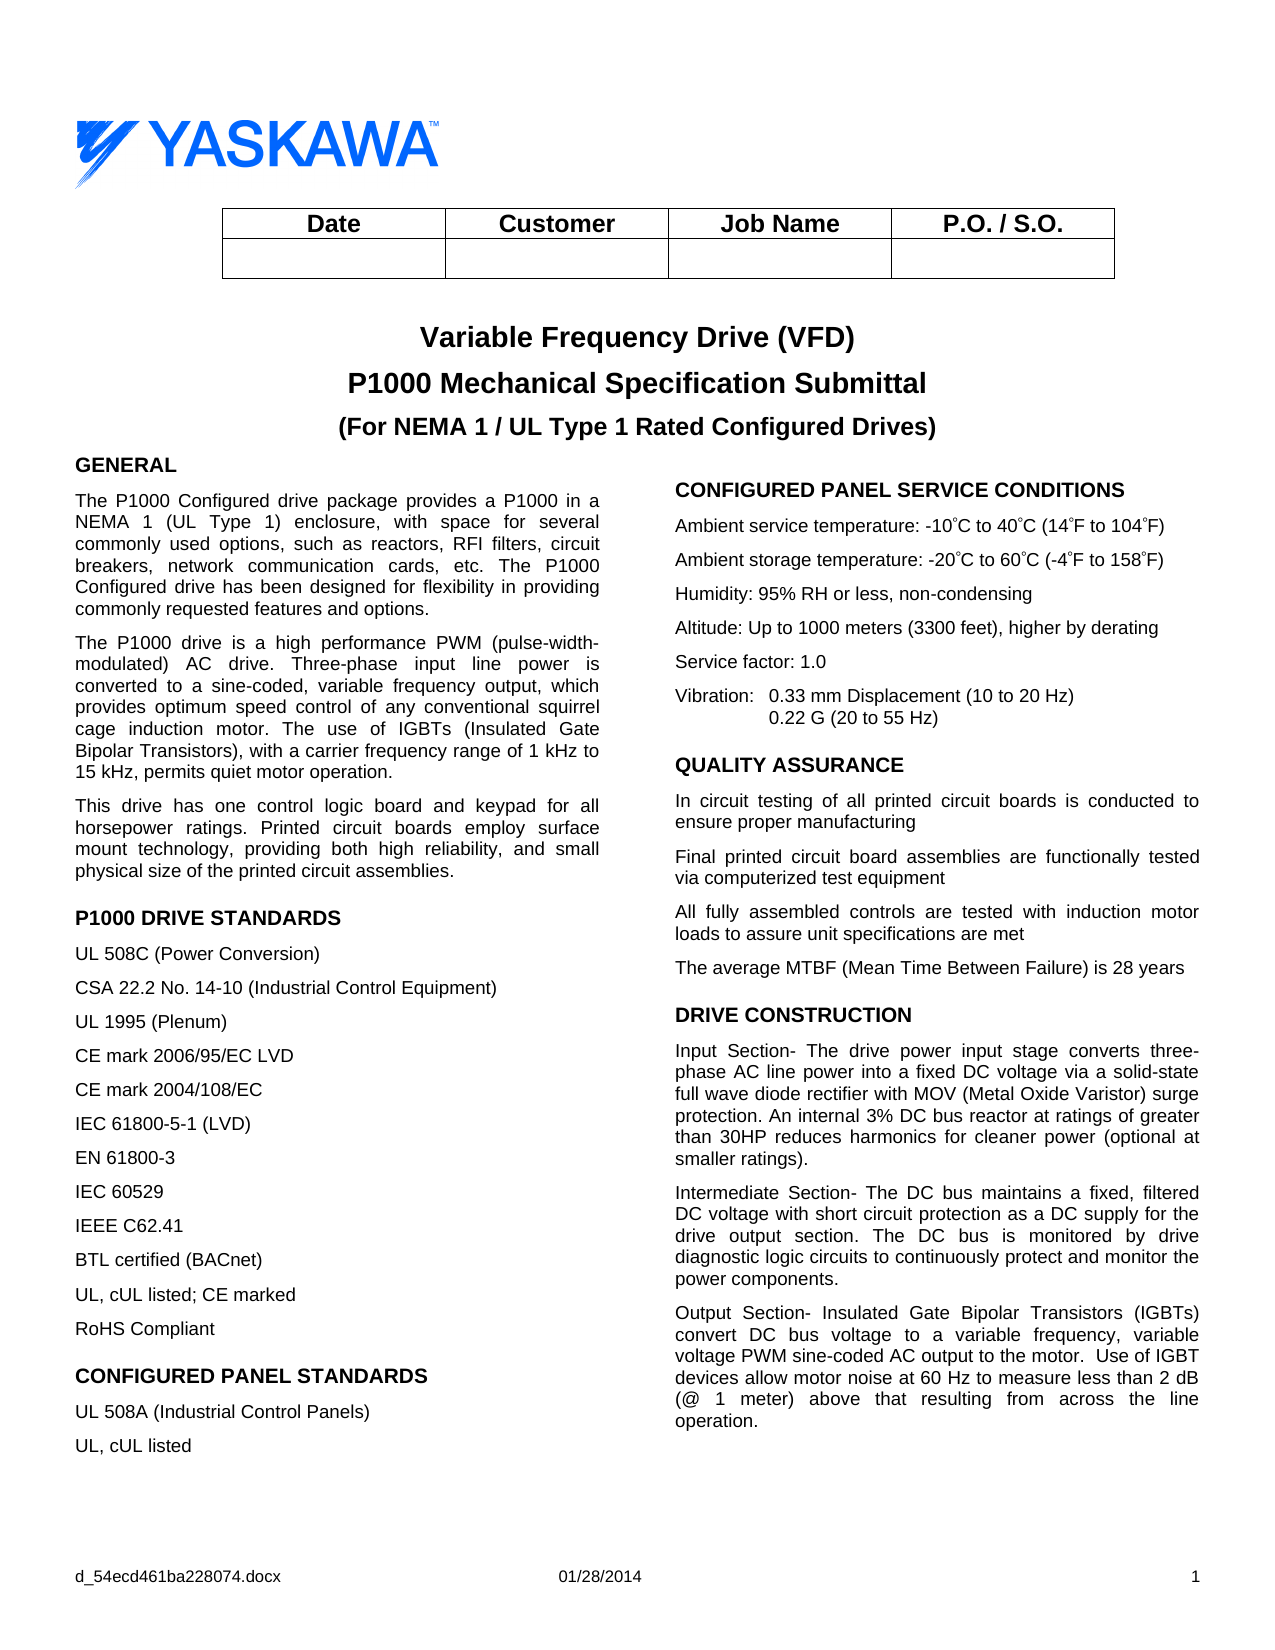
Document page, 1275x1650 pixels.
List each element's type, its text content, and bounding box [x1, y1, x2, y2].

text BTL certified (BACnet) [75, 1249, 600, 1271]
text The P1000 drive is a high performance PWM (pulse-width-modulated) AC drive. Three-phase input line power is converted to a sine-coded, variable frequency output, which provides optimum speed control of any conventional squirrel cage induction motor. The use of IGBTs (Insulated Gate Bipolar Transistors), with a carrier frequency range of 1 kHz to 15 kHz, permits quiet motor operation. [75, 632, 600, 782]
table_header Date [223, 209, 445, 238]
subtitle CONFIGURED PANEL SERVICE CONDITIONS [675, 478, 1200, 502]
text Variable Frequency Drive (VFD) [75, 320, 1200, 353]
text All fully assembled controls are tested with induction motor loads to assure unit specifications are met [675, 901, 1200, 944]
table_header Customer [446, 209, 668, 238]
text EN 61800-3 [75, 1147, 600, 1169]
text Humidity: 95% RH or less, non-condensing [675, 583, 1200, 604]
text (For NEMA 1 / UL Type 1 Rated Configured Drives) [75, 412, 1200, 441]
text This drive has one control logic board and keypad for all horsepower ratings. Printed circuit boards employ surface mount technology, providing both high reliability, and small physical size of the printed circuit assemblies. [75, 795, 600, 881]
text Service factor: 1.0 [675, 651, 1200, 673]
table_header P.O. / S.O. [892, 209, 1114, 238]
text CE mark 2006/95/EC LVD [75, 1045, 600, 1066]
text UL, cUL listed; CE marked [75, 1283, 600, 1305]
text Input Section- The drive power input stage converts three-phase AC line power into a fixed DC voltage via a solid-state full wave diode rectifier with MOV (Metal Oxide Varistor) surge protection. An internal 3% DC bus reactor at ratings of greater than 30HP reduces harmonics for cleaner power (optional at smaller ratings). [675, 1040, 1200, 1169]
text CE mark 2004/108/EC [75, 1079, 600, 1101]
subtitle GENERAL [75, 453, 600, 477]
text Ambient service temperature: -10C to 40C (14F to 104F) [675, 515, 1200, 536]
text Ambient storage temperature: -20C to 60C (-4F to 158F) [675, 549, 1200, 571]
text IEC 61800-5-1 (LVD) [75, 1113, 600, 1134]
text RoHS Compliant [75, 1317, 600, 1339]
table_cell [669, 239, 891, 278]
text UL, cUL listed [75, 1434, 600, 1456]
table_cell [223, 239, 445, 278]
subtitle P1000 Mechanical Specification Submittal [75, 366, 1200, 399]
text Vibration: 0.33 mm Displacement (10 to 20 Hz) 0.22 G (20 to 55 Hz) [675, 685, 1200, 728]
text CSA 22.2 No. 14-10 (Industrial Control Equipment) [75, 977, 600, 998]
text IEEE C62.41 [75, 1215, 600, 1237]
text UL 508C (Power Conversion) [75, 943, 600, 964]
text Altitude: Up to 1000 meters (3300 feet), higher by derating [675, 617, 1200, 639]
subtitle DRIVE CONSTRUCTION [675, 1003, 1200, 1027]
subtitle P1000 DRIVE STANDARDS [75, 906, 600, 930]
subtitle QUALITY ASSURANCE [675, 753, 1200, 777]
table_cell [892, 239, 1114, 278]
text UL 508A (Industrial Control Panels) [75, 1400, 600, 1422]
text Final printed circuit board assemblies are functionally tested via computerized test equipment [675, 845, 1200, 888]
text The P1000 Configured drive package provides a P1000 in a NEMA 1 (UL Type 1) enclosure, with space for several commonly used options, such as reactors, RFI filters, circuit breakers, network communication cards, etc. The P1000 Configured drive has been designed for flexibility in providing commonly requested features and options. [75, 490, 600, 619]
text Intermediate Section- The DC bus maintains a fixed, filtered DC voltage with short circuit protection as a DC supply for the drive output section. The DC bus is monitored by drive diagnostic logic circuits to continuously protect and monitor the power components. [675, 1182, 1200, 1289]
picture [75, 120, 439, 189]
table_cell [446, 239, 668, 278]
text In circuit testing of all printed circuit boards is conducted to ensure proper manufacturing [675, 790, 1200, 833]
text UL 1995 (Plenum) [75, 1011, 600, 1032]
table_header Job Name [669, 209, 891, 238]
text Output Section- Insulated Gate Bipolar Transistors (IGBTs) convert DC bus voltage to a variable frequency, variable voltage PWM sine-coded AC output to the motor. Use of IGBT devices allow motor noise at 60 Hz to measure less than 2 dB (@ 1 meter) above that resulting from across the line operation. [675, 1302, 1200, 1431]
text The average MTBF (Mean Time Between Failure) is 28 years [675, 957, 1200, 978]
subtitle CONFIGURED PANEL STANDARDS [75, 1364, 600, 1388]
text IEC 60529 [75, 1181, 600, 1203]
